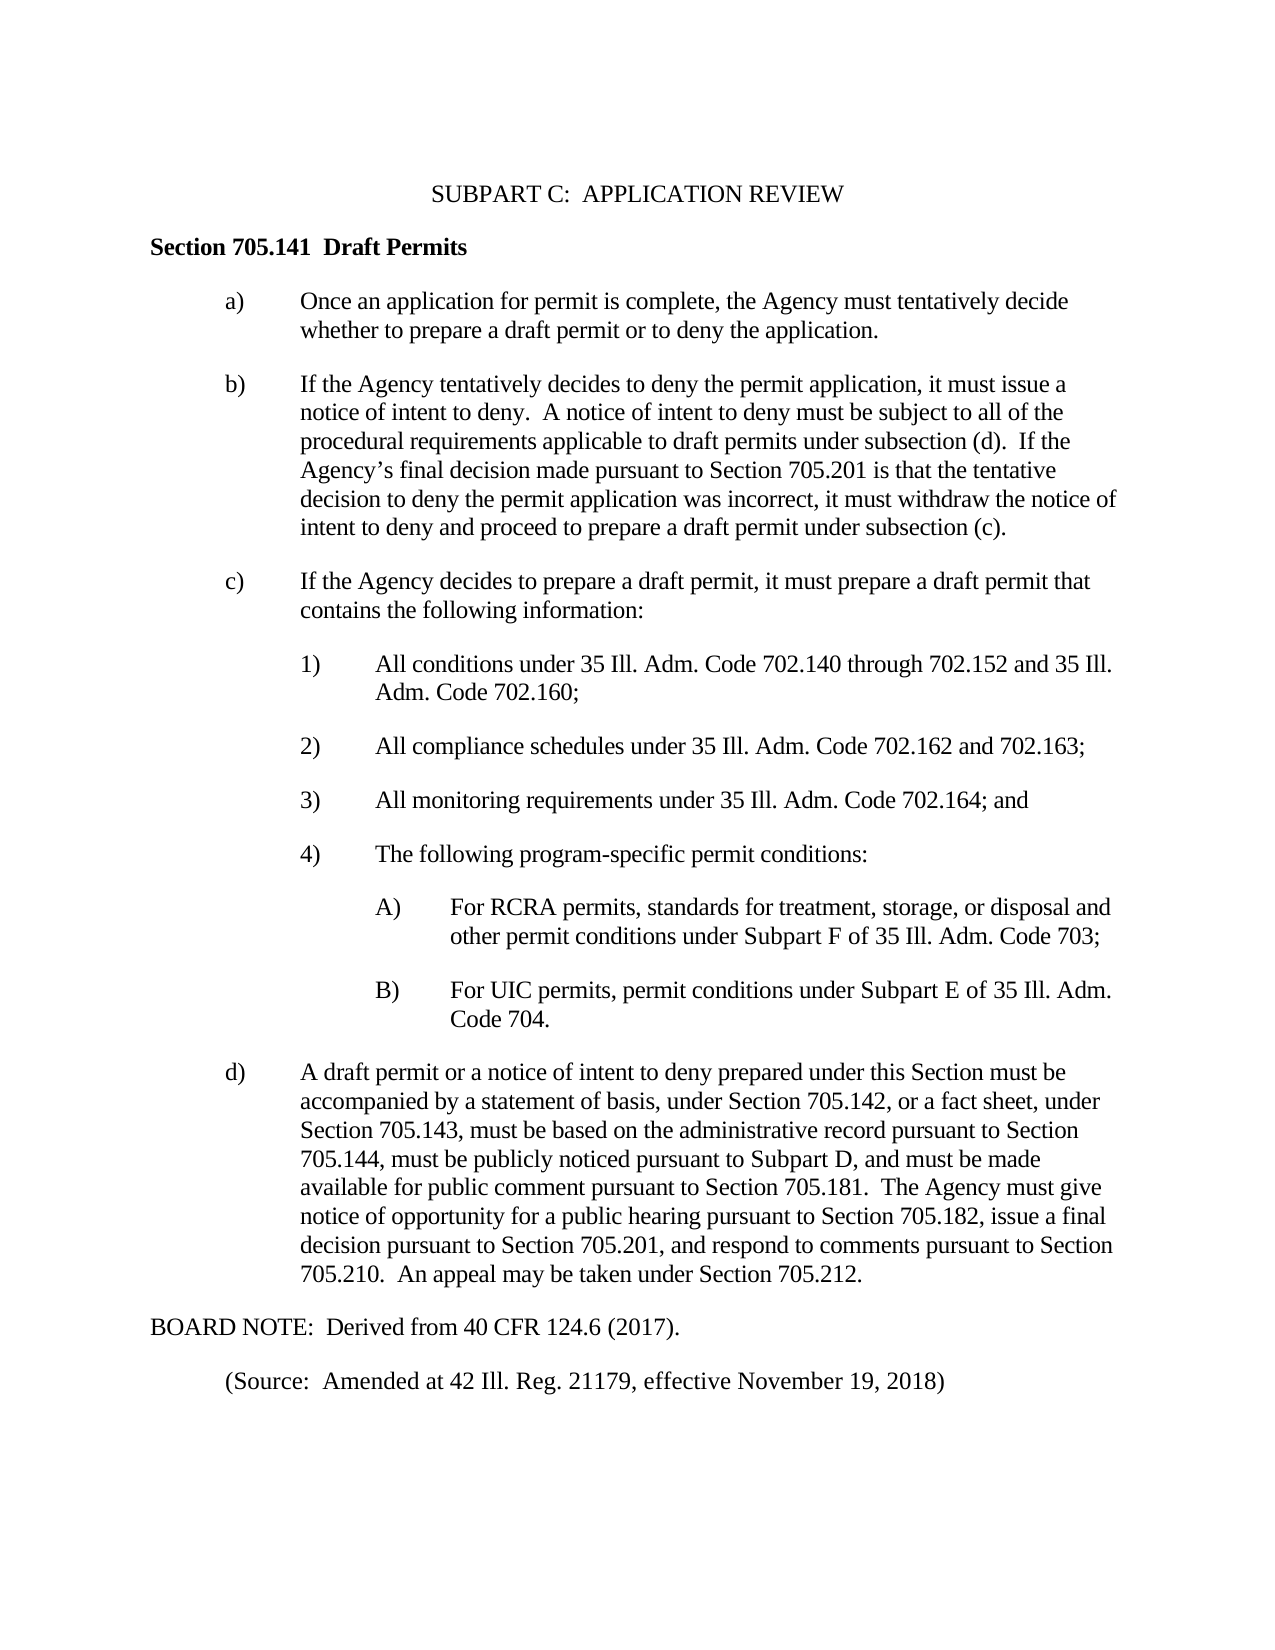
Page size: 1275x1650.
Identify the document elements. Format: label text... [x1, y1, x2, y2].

text A) For RCRA permits, standards for treatment, storage, or disposal and other permit conditions under Subpart F of 35 Ill. Adm. Code 703; [375, 892, 1125, 950]
text a) Once an application for permit is complete, the Agency must tentatively decide whether to prepare a draft permit or to deny the application. [225, 286, 1125, 344]
text B) For UIC permits, permit conditions under Subpart E of 35 Ill. Adm. Code 704. [375, 975, 1125, 1032]
text (Source: Amended at 42 Ill. Reg. 21179, effective November 19, 2018) [225, 1366, 1125, 1395]
text Section 705.141 Draft Permits [150, 232, 1125, 261]
text 4) The following program-specific permit conditions: [300, 839, 1125, 867]
text 3) All monitoring requirements under 35 Ill. Adm. Code 702.164; and [300, 785, 1125, 814]
text d) A draft permit or a notice of intent to deny prepared under this Section must be accompanied by a statement of basis, under Section 705.142, or a fact sheet, under Section 705.143, must be based on the administrative record pursuant to Section 705.144, must be publicly noticed pursuant to Subpart D, and must be made available for public comment pursuant to Section 705.181. The Agency must give notice of opportunity for a public hearing pursuant to Section 705.182, issue a final decision pursuant to Section 705.201, and respond to comments pursuant to Section 705.210. An appeal may be taken under Section 705.212. [225, 1057, 1125, 1287]
text c) If the Agency decides to prepare a draft permit, it must prepare a draft permit that contains the following information: [225, 566, 1125, 624]
text 1) All conditions under 35 Ill. Adm. Code 702.140 through 702.152 and 35 Ill. Adm. Code 702.160; [300, 649, 1125, 706]
text BOARD NOTE: Derived from 40 CFR 124.6 (2017). [150, 1312, 1125, 1341]
text SUBPART C: APPLICATION REVIEW [225, 179, 1050, 207]
text 2) All compliance schedules under 35 Ill. Adm. Code 702.162 and 702.163; [300, 731, 1125, 760]
text b) If the Agency tentatively decides to deny the permit application, it must issue a notice of intent to deny. A notice of intent to deny must be subject to all of the procedural requirements applicable to draft permits under subsection (d). If the Agency’s final decision made pursuant to Section 705.201 is that the tentative decision to deny the permit application was incorrect, it must withdraw the notice of intent to deny and proceed to prepare a draft permit under subsection (c). [225, 369, 1125, 541]
